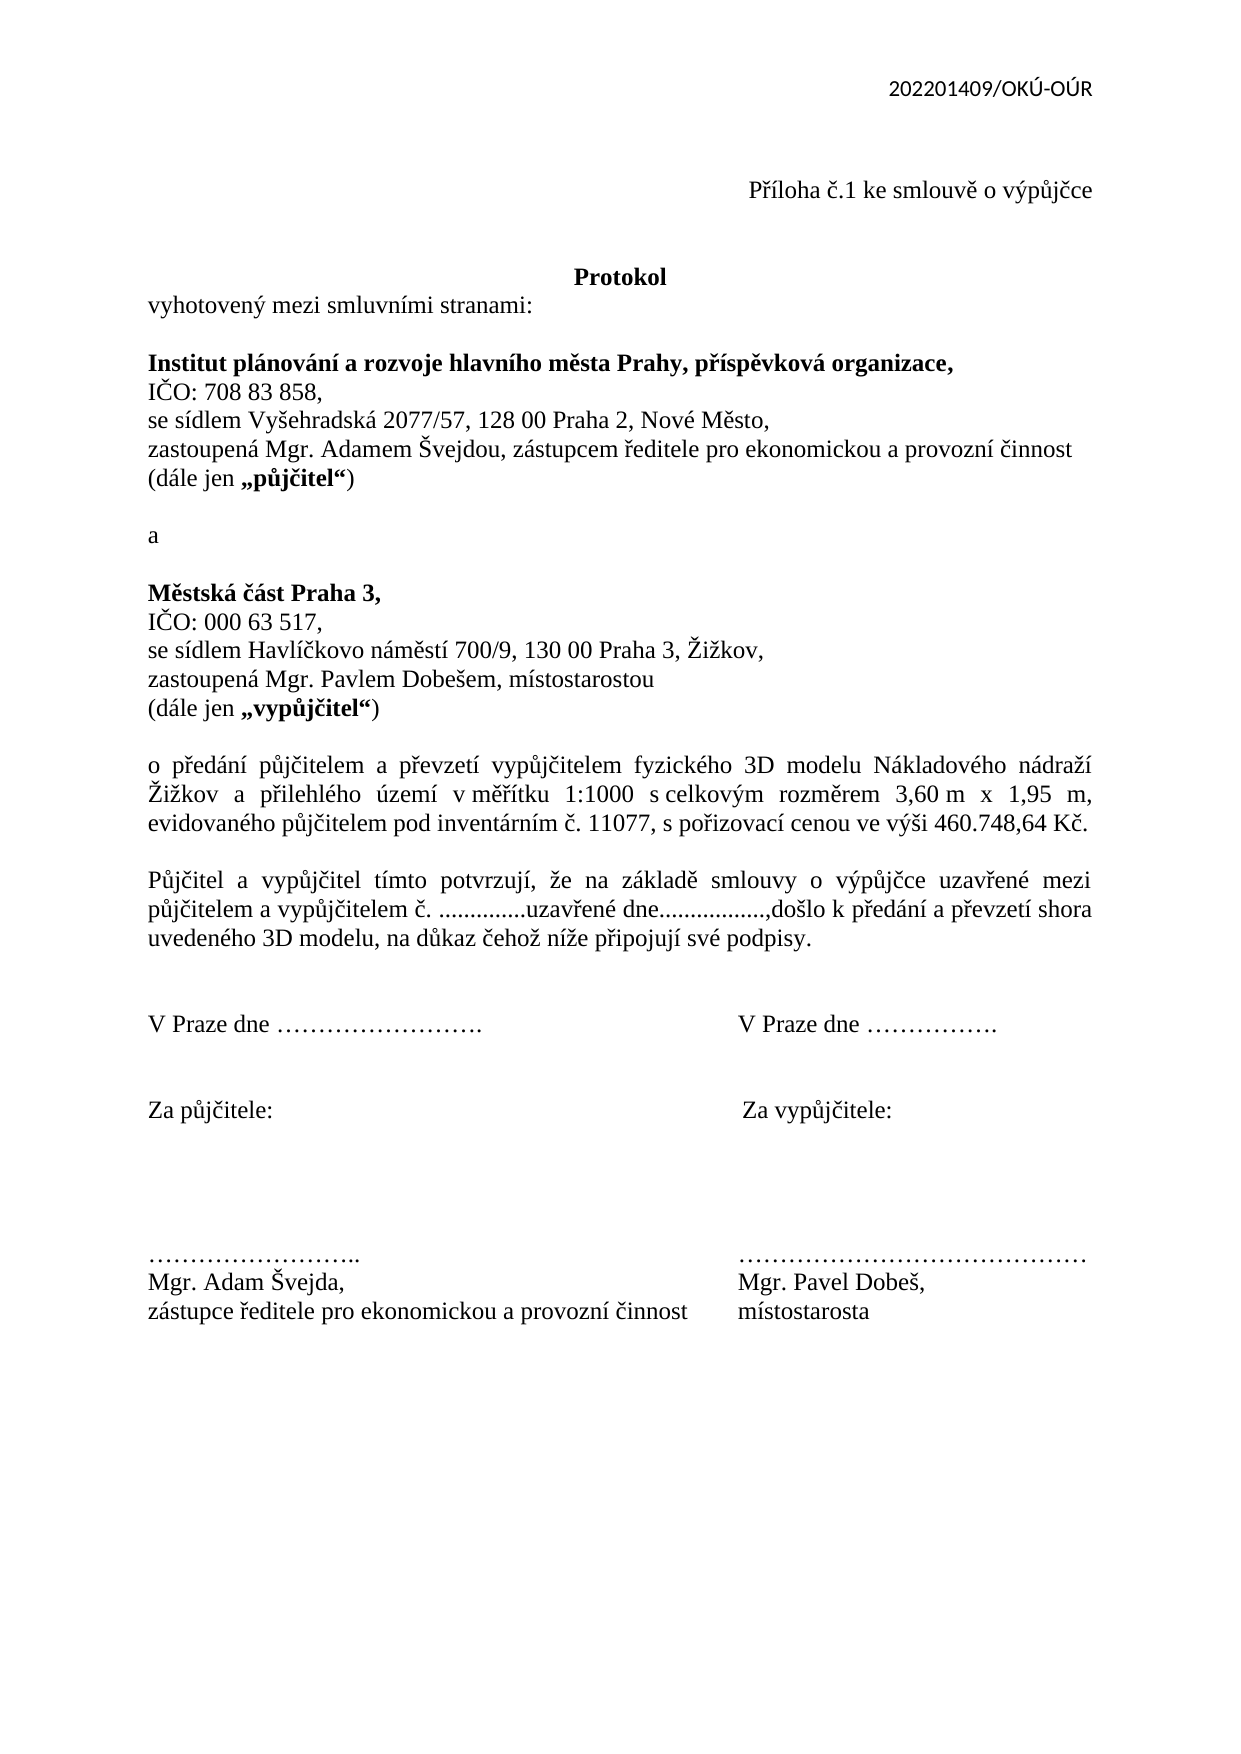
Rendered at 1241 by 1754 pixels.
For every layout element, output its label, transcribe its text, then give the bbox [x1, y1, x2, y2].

text se sídlem Vyšehradská 2077/57, 128 00 Praha 2, Nové Město, [148, 406, 1093, 434]
text Mgr. Adam Švejda, Mgr. Pavel Dobeš, [148, 1267, 1093, 1296]
text zastoupená Mgr. Pavlem Dobešem, místostarostou [148, 664, 1093, 693]
text (dále jen „půjčitel“) [148, 463, 1093, 492]
text V Praze dne ……………………. V Praze dne ……………. [148, 1009, 1093, 1038]
text zastoupená Mgr. Adamem Švejdou, zástupcem ředitele pro ekonomickou a provozní činnost [148, 434, 1093, 463]
text a [148, 521, 1093, 549]
text zástupce ředitele pro ekonomickou a provozní činnost místostarosta [148, 1296, 1093, 1325]
text IČO: 708 83 858, [148, 377, 1093, 406]
text IČO: 000 63 517, [148, 607, 1093, 636]
text …………………….. …………………………………… [148, 1239, 1093, 1267]
text Městská část Praha 3, [148, 578, 1093, 607]
text (dále jen „vypůjčitel“) [148, 693, 1093, 722]
text Institut plánování a rozvoje hlavního města Prahy, příspěvková organizace, [148, 348, 1093, 377]
text se sídlem Havlíčkovo náměstí 700/9, 130 00 Praha 3, Žižkov, [148, 636, 1093, 664]
text o předání půjčitelem a převzetí vypůjčitelem fyzického 3D modelu Nákladového nádraží Žižkov a přilehlého území v měřítku 1:1000 s celkovým rozměrem 3,60 m x 1,95 m, evidovaného půjčitelem pod inventárním č. 11077, s pořizovací cenou ve výši 460.748,64 Kč. [148, 751, 1093, 837]
text Za půjčitele: Za vypůjčitele: [148, 1096, 1093, 1124]
text vyhotovený mezi smluvními stranami: [148, 291, 1093, 319]
text Půjčitel a vypůjčitel tímto potvrzují, že na základě smlouvy o výpůjčce uzavřené mezi půjčitelem a vypůjčitelem č. ..............uzavřené dne.................,došlo k předání a převzetí shora uvedeného 3D modelu, na důkaz čehož níže připojují své podpisy. [148, 866, 1093, 952]
text Protokol [148, 262, 1093, 291]
text Příloha č.1 ke smlouvě o výpůjčce [148, 148, 1093, 204]
